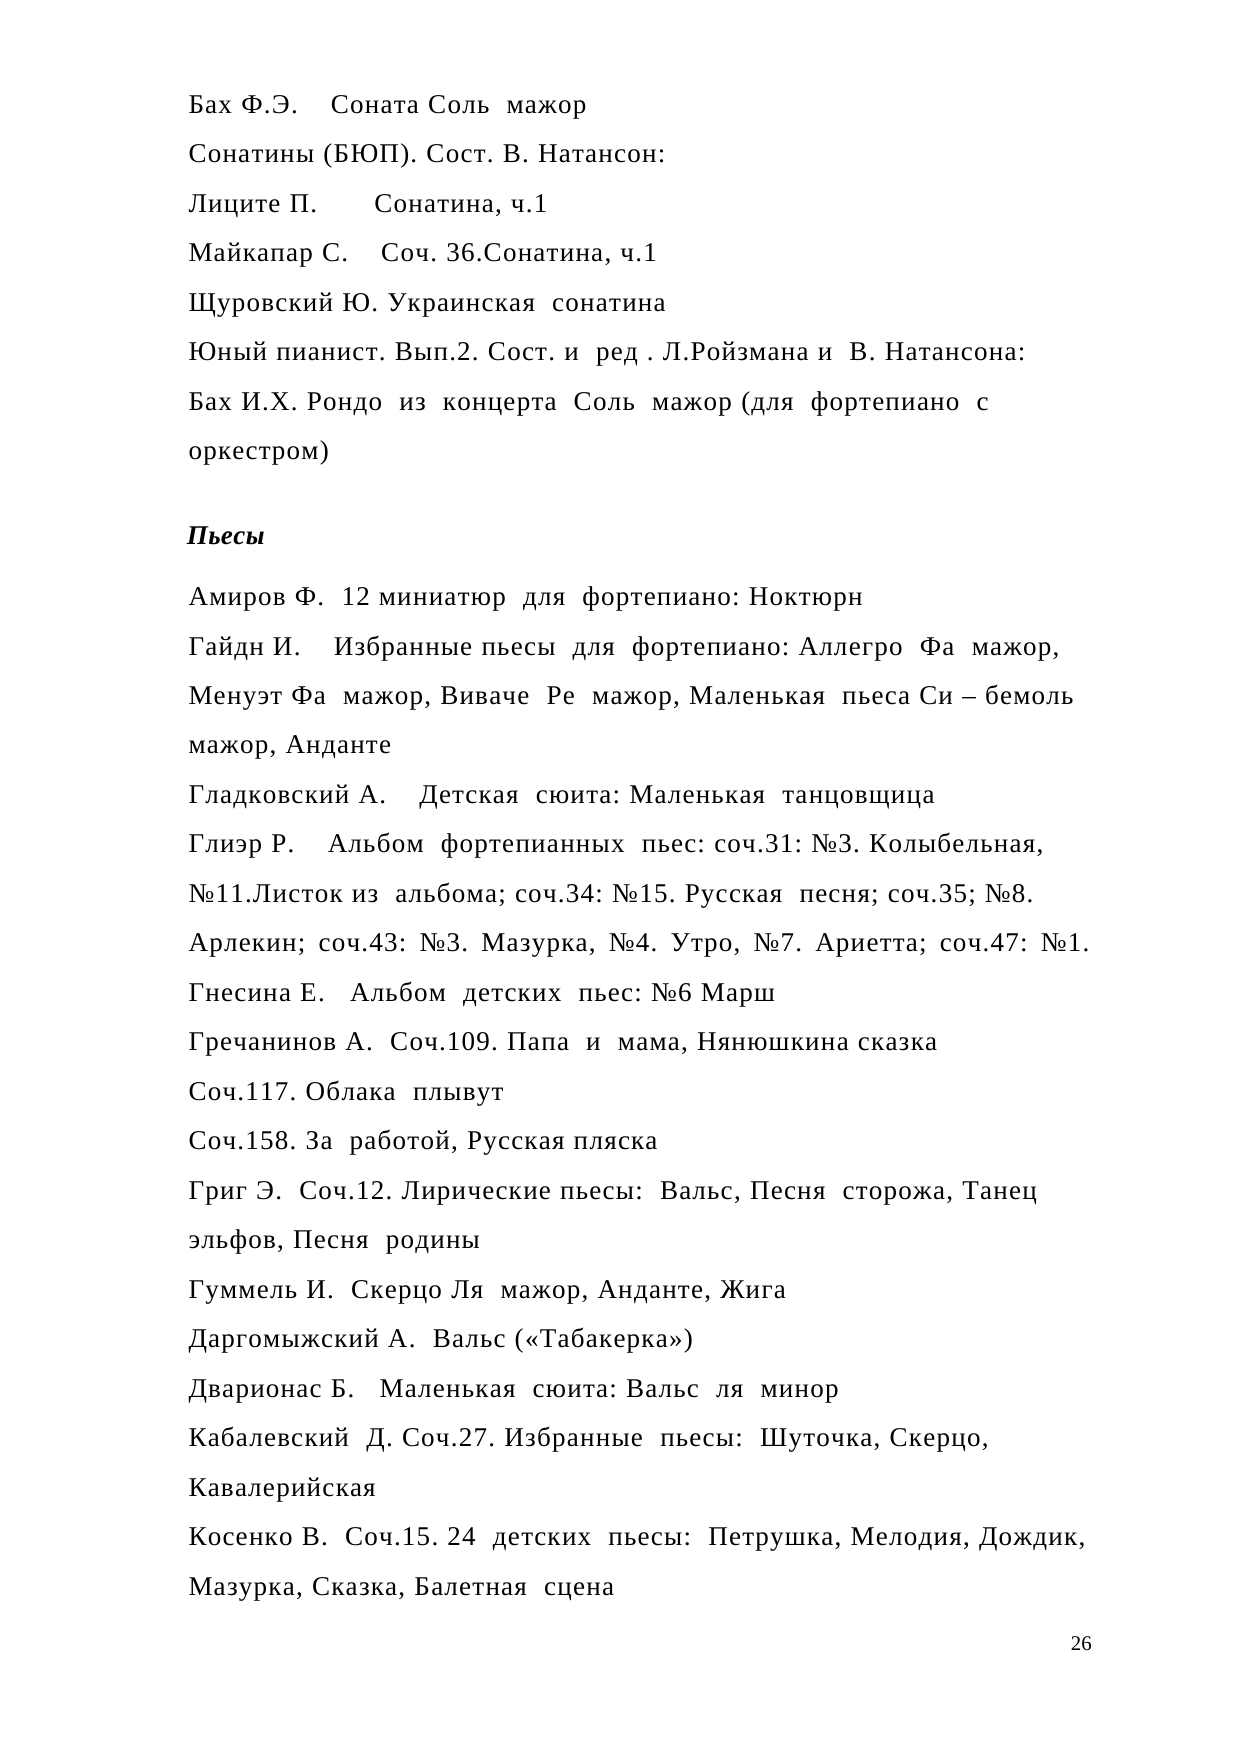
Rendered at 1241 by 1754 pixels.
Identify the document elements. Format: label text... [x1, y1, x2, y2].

text мажор, Анданте [116, 714, 1091, 764]
text Кабалевский Д. Соч.27. Избранные пьесы: Шуточка, Скерцо, [116, 1407, 1091, 1456]
text Лиците П. Сонатина, ч.1 [116, 173, 1091, 222]
text Сонатины (БЮП). Сост. В. Натансон: [116, 123, 1091, 173]
text Пьесы [187, 519, 727, 550]
text Мазурка, Сказка, Балетная сцена [116, 1555, 1091, 1605]
text Дварионас Б. Маленькая сюита: Вальс ля минор [116, 1357, 1091, 1407]
text Гайдн И. Избранные пьесы для фортепиано: Аллегро Фа мажор, [116, 615, 1091, 665]
text Гречанинов А. Соч.109. Папа и мама, Нянюшкина сказка [116, 1011, 1091, 1061]
text Григ Э. Соч.12. Лирические пьесы: Вальс, Песня сторожа, Танец [116, 1159, 1091, 1209]
text №11.Листок из альбома; соч.34: №15. Русская песня; соч.35; №8. [116, 863, 1091, 912]
text Глиэр Р. Альбом фортепианных пьес: соч.31: №3. Колыбельная, [116, 813, 1091, 863]
text оркестром) [116, 420, 1091, 470]
text Бах Ф.Э. Соната Соль мажор [116, 74, 1091, 123]
text Соч.158. За работой, Русская пляска [116, 1110, 1091, 1159]
text Косенко В. Соч.15. 24 детских пьесы: Петрушка, Мелодия, Дождик, [116, 1506, 1091, 1555]
text Юный пианист. Вып.2. Сост. и ред . Л.Ройзмана и В. Натансона: [116, 321, 1091, 371]
text Менуэт Фа мажор, Виваче Ре мажор, Маленькая пьеса Си – бемоль [116, 665, 1091, 714]
text эльфов, Песня родины [116, 1209, 1091, 1258]
text Кавалерийская [116, 1456, 1091, 1506]
text Арлекин; соч.43: №3. Мазурка, №4. Утро, №7. Ариетта; соч.47: №1. Гнесина Е. Альбом детских пьес: №6 Марш [188, 912, 1091, 1011]
text Гуммель И. Скерцо Ля мажор, Анданте, Жига [116, 1258, 1091, 1308]
text Амиров Ф. 12 миниатюр для фортепиано: Ноктюрн [116, 566, 1091, 615]
text Соч.117. Облака плывут [116, 1061, 1091, 1110]
text Даргомыжский А. Вальс («Табакерка») [116, 1308, 1091, 1357]
text Гладковский А. Детская сюита: Маленькая танцовщица [116, 764, 1091, 813]
text Майкапар С. Соч. 36.Сонатина, ч.1 [116, 222, 1091, 272]
text Бах И.Х. Рондо из концерта Соль мажор (для фортепиано с [116, 371, 1091, 420]
text Щуровский Ю. Украинская сонатина [116, 272, 1091, 321]
